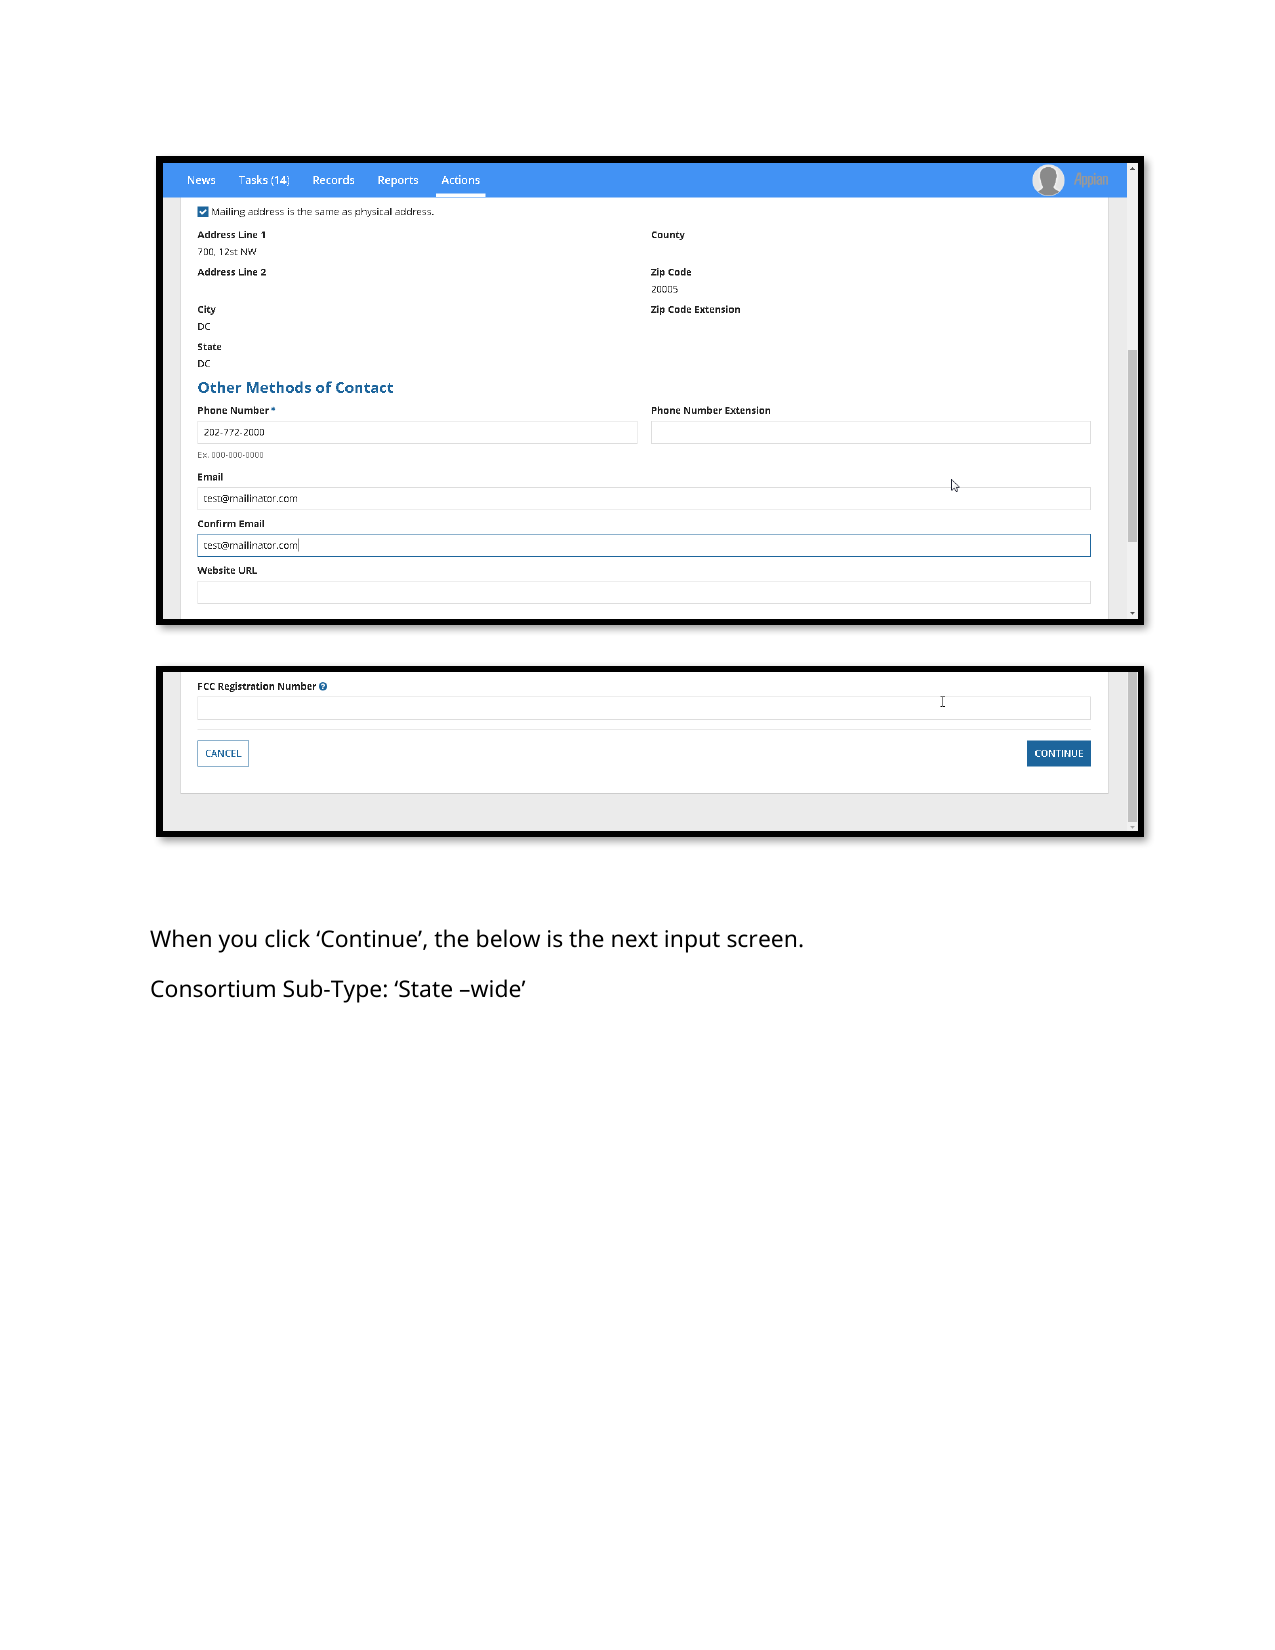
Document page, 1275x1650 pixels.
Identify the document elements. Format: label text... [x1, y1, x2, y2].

text Consortium Sub-Type: ‘State –wide’ [150, 973, 1125, 1004]
text When you click ‘Continue’, the below is the next input screen. [150, 923, 1125, 954]
picture [163, 163, 1138, 619]
picture [163, 672, 1138, 831]
